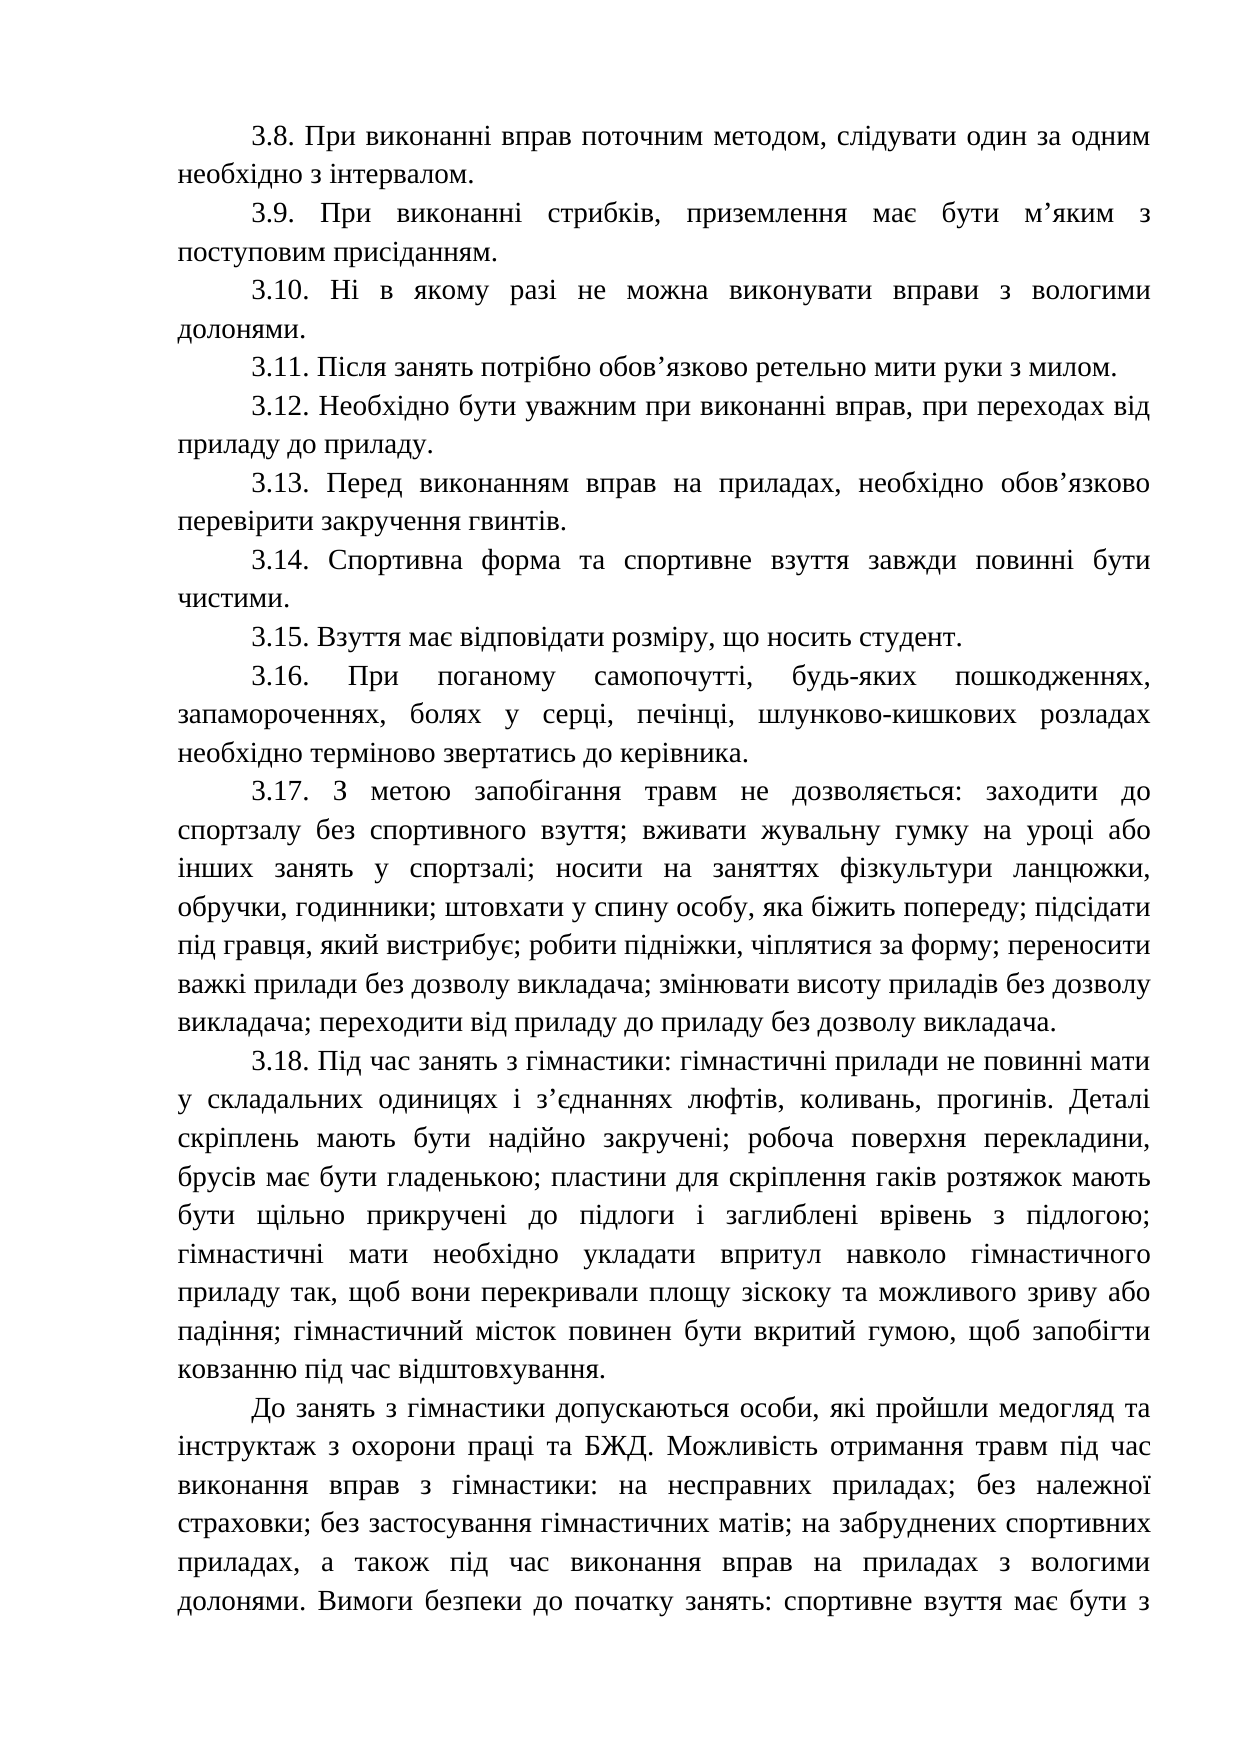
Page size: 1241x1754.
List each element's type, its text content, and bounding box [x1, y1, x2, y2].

text 3.15. Взуття має відповідати розміру, що носить студент. [177, 619, 1152, 653]
text 3.18. Під час занять з гімнастики: гімнастичні прилади не повинні мати у складальних одиницях і з’єднаннях люфтів, коливань, прогинів. Деталі скріплень мають бути надійно закручені; робоча поверхня перекладини, брусів має бути гладенькою; пластини для скріплення гаків розтяжок мають бути щільно прикручені до підлоги і заглиблені врівень з підлогою; гімнастичні мати необхідно укладати впритул навколо гімнастичного приладу так, щоб вони перекривали площу зіскоку та можливого зриву або падіння; гімнастичний місток повинен бути вкритий гумою, щоб запобігти ковзанню під час відштовхування. [177, 1043, 1152, 1385]
text 3.11. Після занять потрібно обов’язково ретельно мити руки з милом. [177, 349, 1152, 383]
text 3.12. Необхідно бути уважним при виконанні вправ, при переходах від приладу до приладу. [177, 388, 1152, 460]
text 3.13. Перед виконанням вправ на приладах, необхідно обов’язково перевірити закручення гвинтів. [177, 465, 1152, 537]
text 3.16. При поганому самопочутті, будь-яких пошкодженнях, запамороченнях, болях у серці, печінці, шлунково-кишкових розладах необхідно терміново звертатись до керівника. [177, 658, 1152, 768]
text 3.10. Ні в якому разі не можна виконувати вправи з вологими долонями. [177, 272, 1152, 344]
text 3.14. Спортивна форма та спортивне взуття завжди повинні бути чистими. [177, 542, 1152, 614]
text 3.17. З метою запобігання травм не дозволяється: заходити до спортзалу без спортивного взуття; вживати жувальну гумку на уроці або інших занять у спортзалі; носити на заняттях фізкультури ланцюжки, обручки, годинники; штовхати у спину особу, яка біжить попереду; підсідати під гравця, який вистрибує; робити підніжки, чіплятися за форму; переносити важкі прилади без дозволу викладача; змінювати висоту приладів без дозволу викладача; переходити від приладу до приладу без дозволу викладача. [177, 773, 1152, 1038]
text 3.9. При виконанні стрибків, приземлення має бути м’яким з поступовим присіданням. [177, 195, 1152, 267]
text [177, 1390, 1152, 1616]
text 3.8. При виконанні вправ поточним методом, слідувати один за одним необхідно з інтервалом. [177, 118, 1152, 190]
